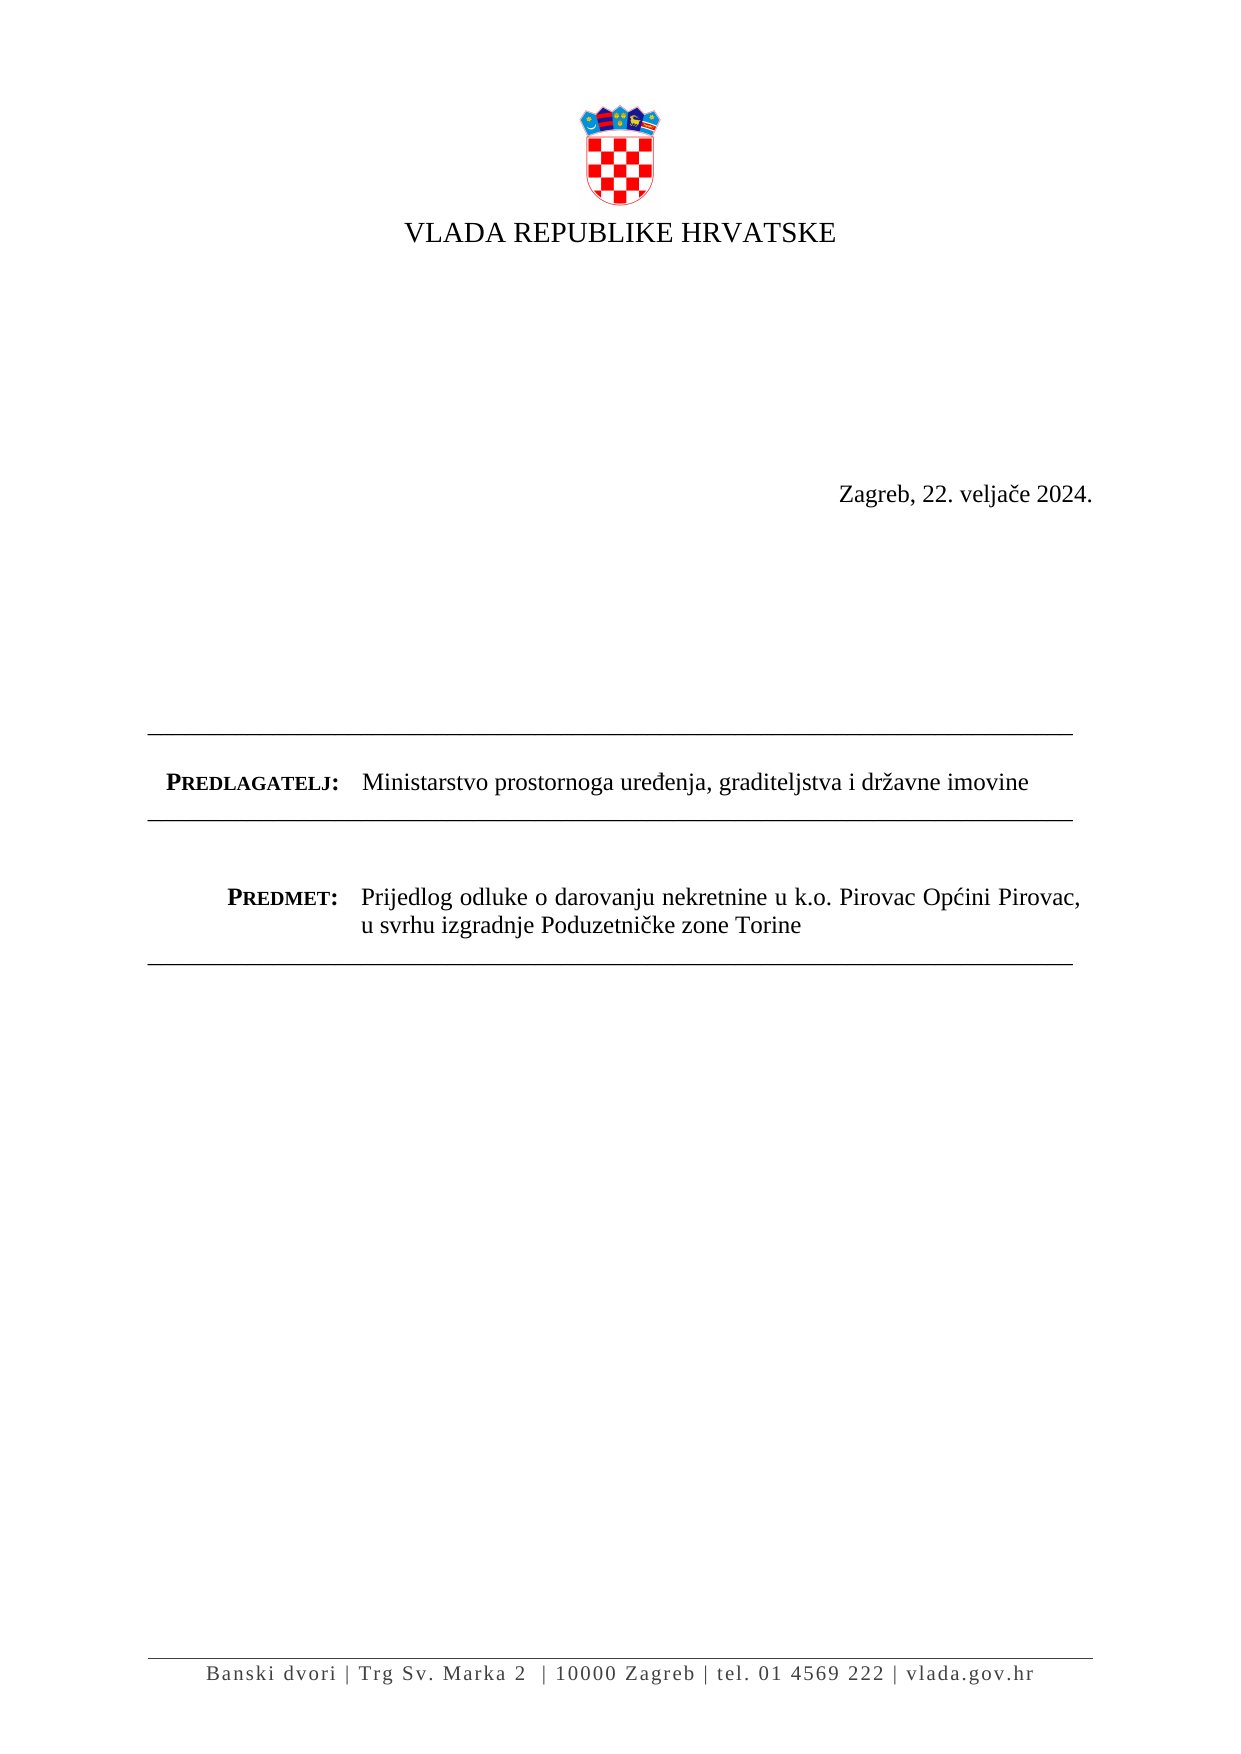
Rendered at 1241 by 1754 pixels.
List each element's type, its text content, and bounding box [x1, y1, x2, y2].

text VLADA REPUBLIKE HRVATSKE [148, 216, 1093, 249]
text __________________________________________________________________________ [148, 939, 1093, 968]
table_header Predmet: [148, 853, 349, 939]
text __________________________________________________________________________ [148, 795, 1093, 824]
text Zagreb, 22. veljače 2024. [148, 479, 1093, 508]
table_header Prijedlog odluke o darovanju nekretnine u k.o. Pirovac Općini Pirovac, u svrhu izgradnje Poduzetničke zone Torine [350, 853, 1093, 939]
table_header Ministarstvo prostornoga uređenja, graditeljstva i državne imovine [351, 738, 1093, 795]
table_header Predlagatelj: [148, 738, 351, 795]
picture [578, 103, 662, 216]
text __________________________________________________________________________ [148, 709, 1093, 738]
